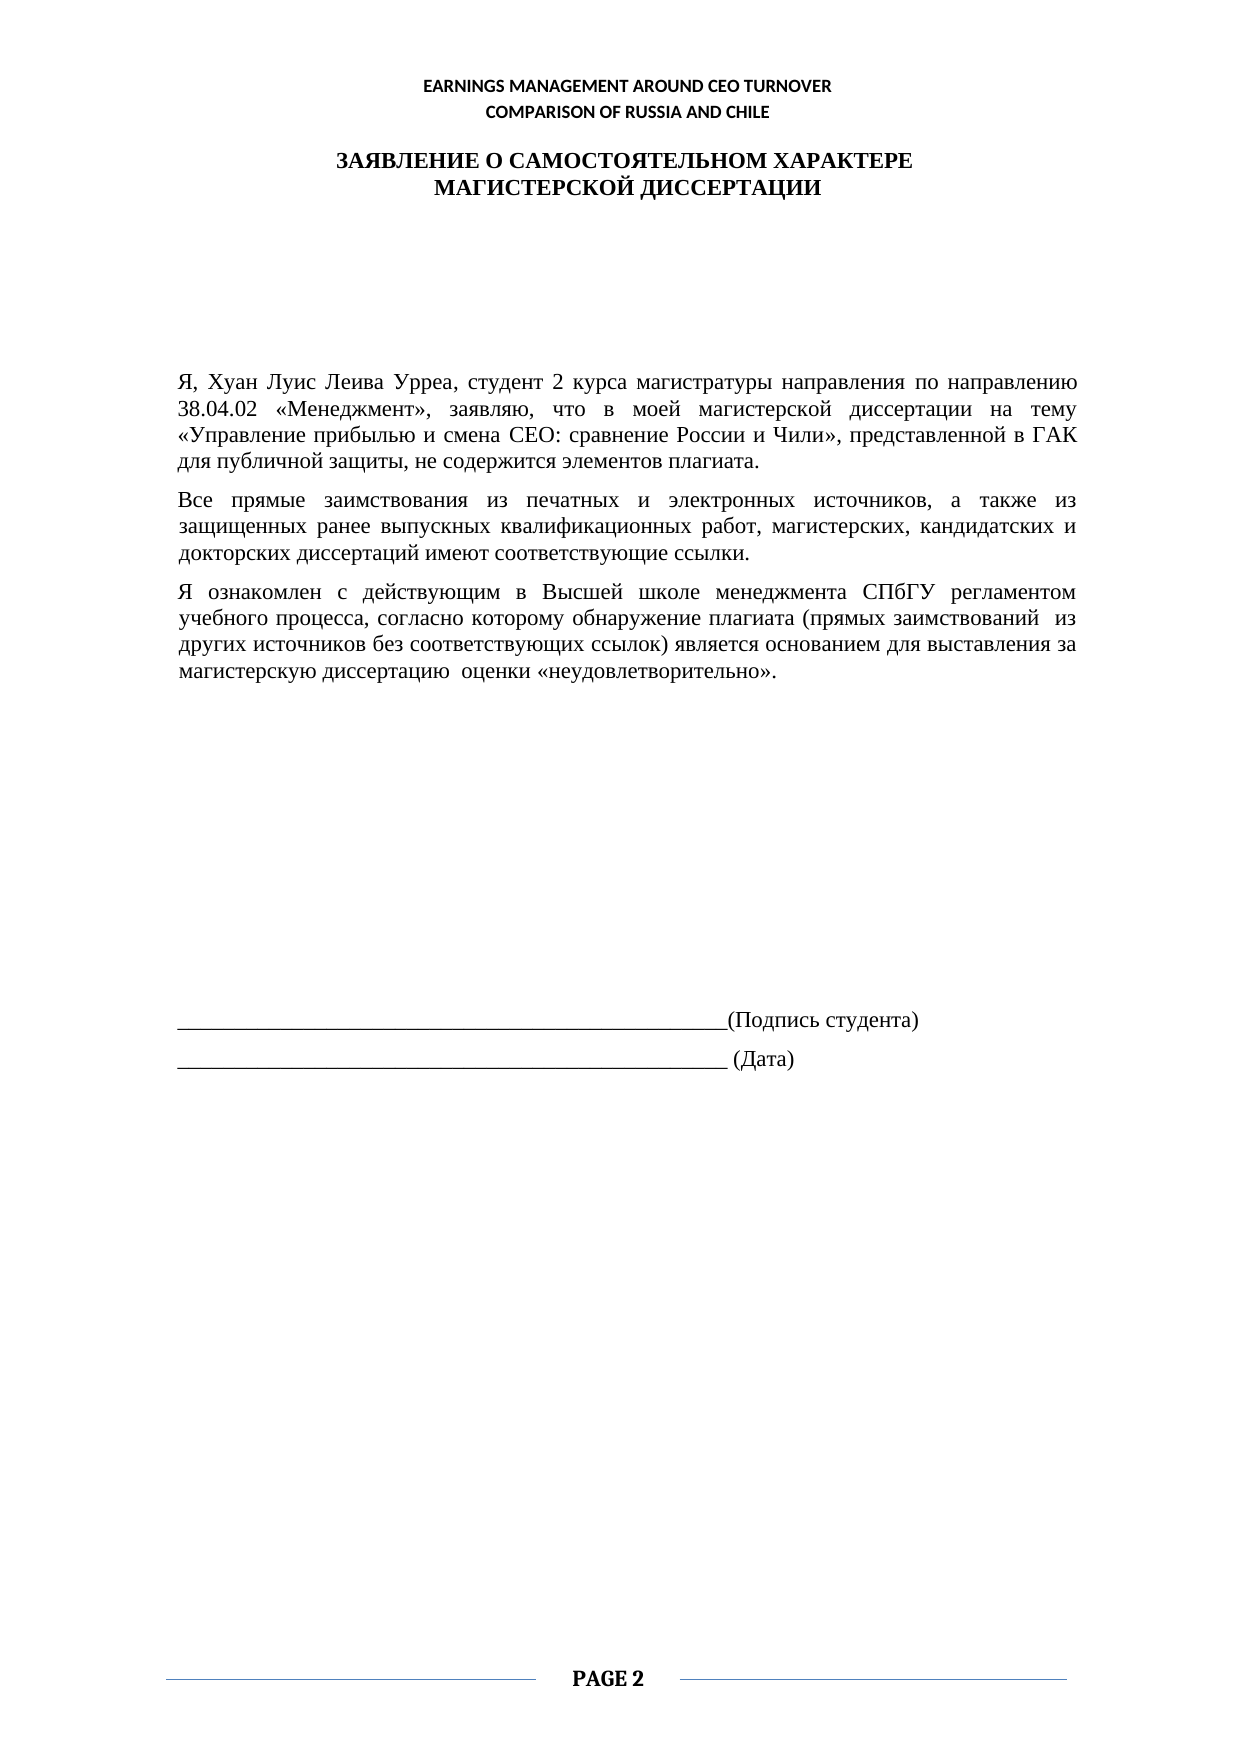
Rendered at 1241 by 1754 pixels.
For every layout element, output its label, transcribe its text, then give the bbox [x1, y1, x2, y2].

text Я, Хуан Луис Леива Урреа, студент 2 курса магистратуры направления по направлению 38.04.02 «Менеджмент», заявляю, что в моей магистерской диссертации на тему «Управление прибылью и смена CEO: сравнение России и Чили», представленной в ГАК для публичной защиты, не содержится элементов плагиата. [177, 368, 1078, 474]
text ________________________________________________ (Дата) [177, 1045, 1078, 1072]
text ________________________________________________(Подпись студента) [177, 1006, 1078, 1033]
text ЗАЯВЛЕНИЕ О САМОСТОЯТЕЛЬНОМ ХАРАКТЕРЕ магистерской диссертации [177, 148, 1078, 200]
text Все прямые заимствования из печатных и электронных источников, а также из защищенных ранее выпускных квалификационных работ, магистерских, кандидатских и докторских диссертаций имеют соответствующие ссылки. [177, 486, 1078, 565]
text Я ознакомлен с действующим в Высшей школе менеджмента СПбГУ регламентом учебного процесса, согласно которому обнаружение плагиата (прямых заимствований из других источников без соответствующих ссылок) является основанием для выставления за магистерскую диссертацию оценки «неудовлетворительно». [177, 578, 1078, 683]
